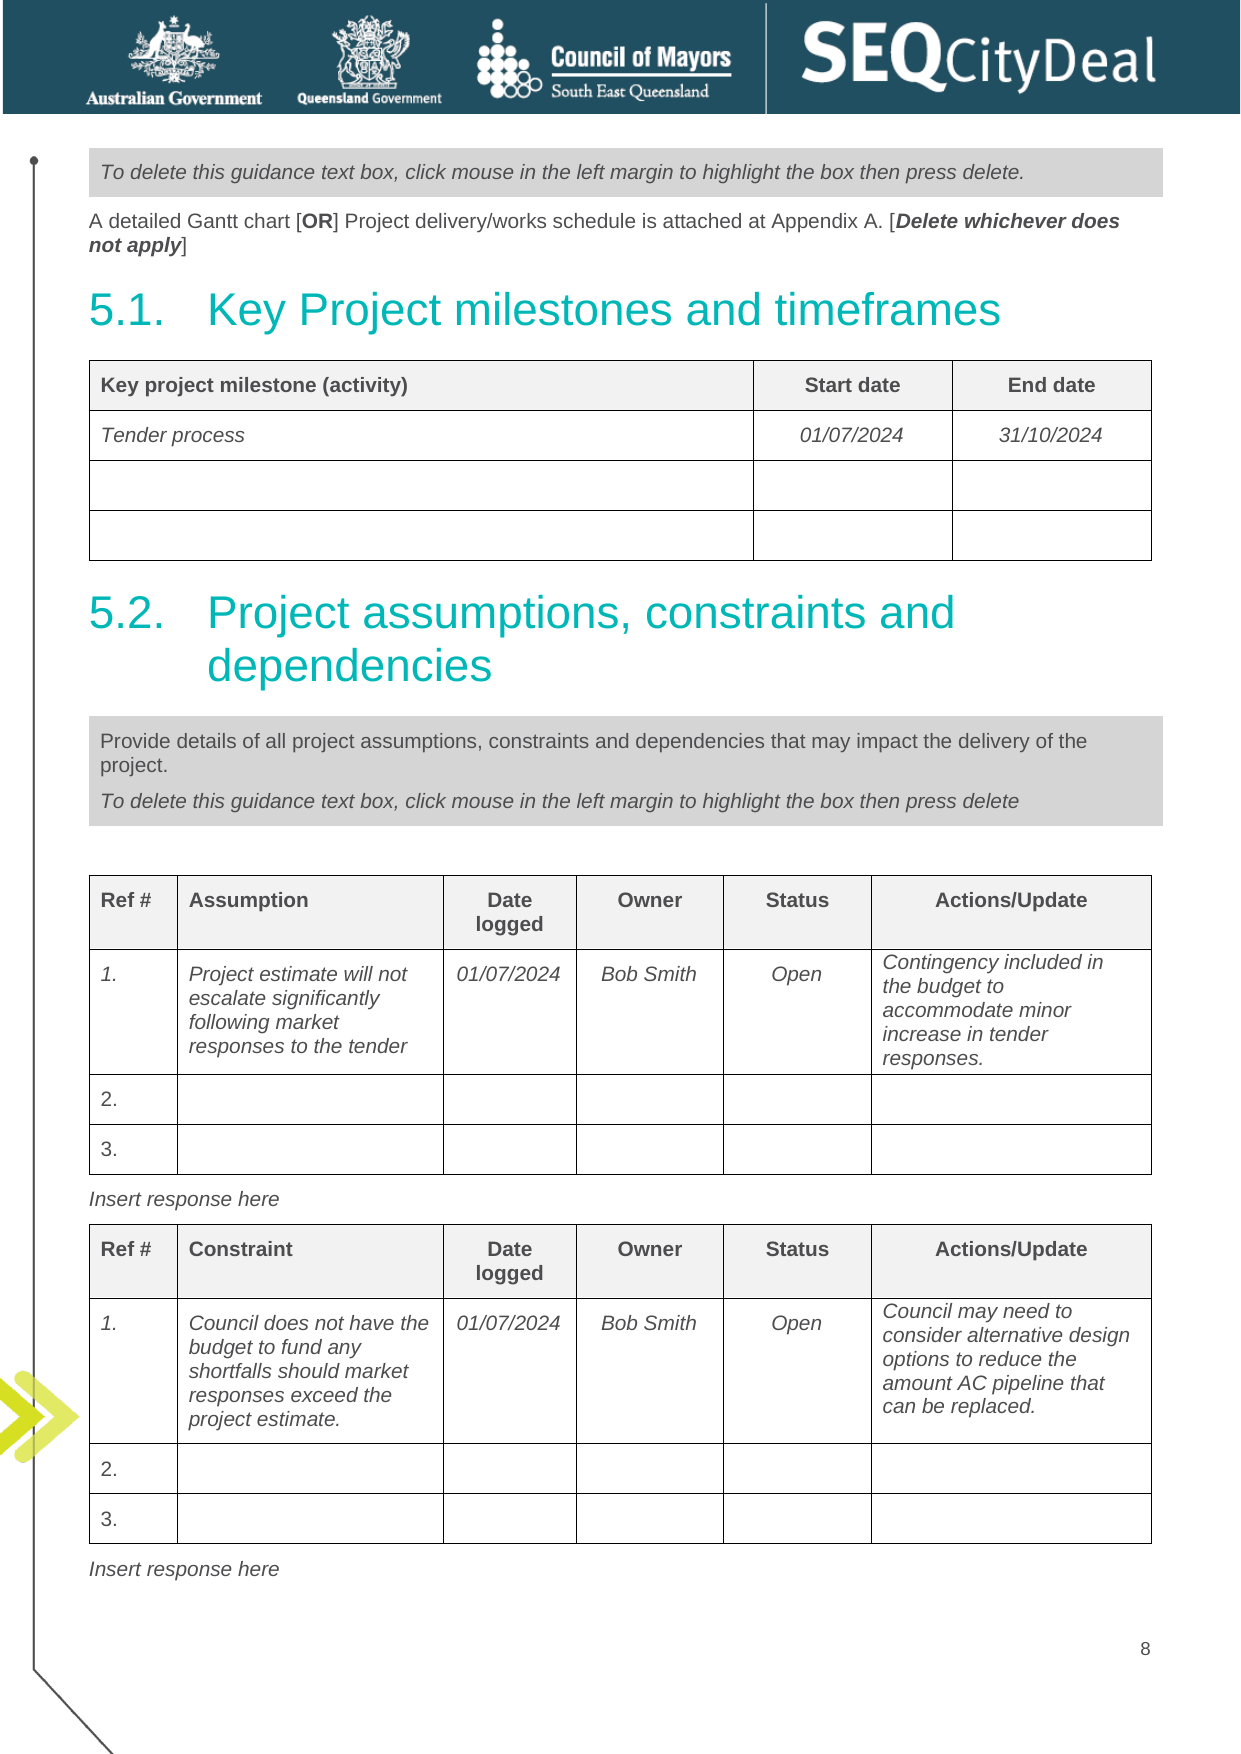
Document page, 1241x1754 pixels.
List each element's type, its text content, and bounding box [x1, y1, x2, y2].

text Insert response here [89, 1557, 1152, 1581]
subtitle Key Project milestones and timeframes [89, 282, 1152, 335]
table_cell 01/07/2024 [754, 411, 952, 460]
table_cell [724, 1075, 871, 1123]
table_cell [444, 1444, 576, 1493]
table_header Status [724, 876, 871, 948]
table_cell 2. [90, 1075, 177, 1123]
table_header Provide details of all project assumptions, constraints and dependencies that may impact the delivery of the project. To delete this guidance text box, click mouse in the left margin to highlight the box then press delete [89, 716, 1163, 826]
table_header Ref # [90, 876, 177, 948]
table_cell [90, 511, 753, 560]
table_header Date logged [444, 876, 576, 948]
table_cell [953, 461, 1151, 510]
table_cell [872, 1125, 1151, 1173]
table_cell [872, 1075, 1151, 1123]
table_cell Bob Smith [577, 950, 723, 1073]
table_cell [577, 1075, 723, 1123]
text Insert response here [89, 1187, 1152, 1211]
table_cell Project estimate will not escalate significantly following market responses to the tender [178, 950, 443, 1073]
table_cell [872, 1444, 1151, 1493]
table_cell [724, 1494, 871, 1543]
text A detailed Gantt chart [OR] Project delivery/works schedule is attached at Appendix A. [Delete whichever does not apply] [89, 209, 1152, 257]
table_header End date [953, 361, 1151, 410]
table_header Owner [577, 1225, 723, 1297]
table_header Owner [577, 876, 723, 948]
table_cell [724, 1125, 871, 1173]
table_cell 1. [90, 1299, 177, 1443]
table_header Assumption [178, 876, 443, 948]
table_cell [872, 1494, 1151, 1543]
table_cell [754, 511, 952, 560]
table_cell 3. [90, 1125, 177, 1173]
table_cell [577, 1444, 723, 1493]
table_cell [178, 1444, 443, 1493]
table_cell [444, 1125, 576, 1173]
table_cell [178, 1125, 443, 1173]
table_cell 3. [90, 1494, 177, 1543]
table_header Actions/Update [872, 1225, 1151, 1297]
table_cell Contingency included in the budget to accommodate minor increase in tender responses. [872, 950, 1151, 1073]
table_header Ref # [90, 1225, 177, 1297]
table_cell [724, 1444, 871, 1493]
table_cell [178, 1494, 443, 1543]
subtitle Project assumptions, constraints and dependencies [89, 586, 1152, 691]
table_cell 1. [90, 950, 177, 1073]
table_cell Bob Smith [577, 1299, 723, 1443]
table_cell Council does not have the budget to fund any shortfalls should market responses exceed the project estimate. [178, 1299, 443, 1443]
table_cell Council may need to consider alternative design options to reduce the amount AC pipeline that can be replaced. [872, 1299, 1151, 1443]
table_cell Open [724, 1299, 871, 1443]
table_cell 2. [90, 1444, 177, 1493]
table_cell [577, 1494, 723, 1543]
table_cell Tender process [90, 411, 753, 460]
table_cell 01/07/2024 [444, 950, 576, 1073]
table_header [89, 148, 1163, 197]
table_cell [90, 461, 753, 510]
picture [0, 0, 1241, 1754]
table_cell 31/10/2024 [953, 411, 1151, 460]
table_cell [953, 511, 1151, 560]
table_header Key project milestone (activity) [90, 361, 753, 410]
table_header Constraint [178, 1225, 443, 1297]
table_cell [444, 1075, 576, 1123]
table_cell Open [724, 950, 871, 1073]
table_cell [178, 1075, 443, 1123]
table_header Start date [754, 361, 952, 410]
table_header Date logged [444, 1225, 576, 1297]
table_cell 01/07/2024 [444, 1299, 576, 1443]
table_header Actions/Update [872, 876, 1151, 948]
table_cell [754, 461, 952, 510]
table_header Status [724, 1225, 871, 1297]
table_cell [577, 1125, 723, 1173]
table_cell [444, 1494, 576, 1543]
